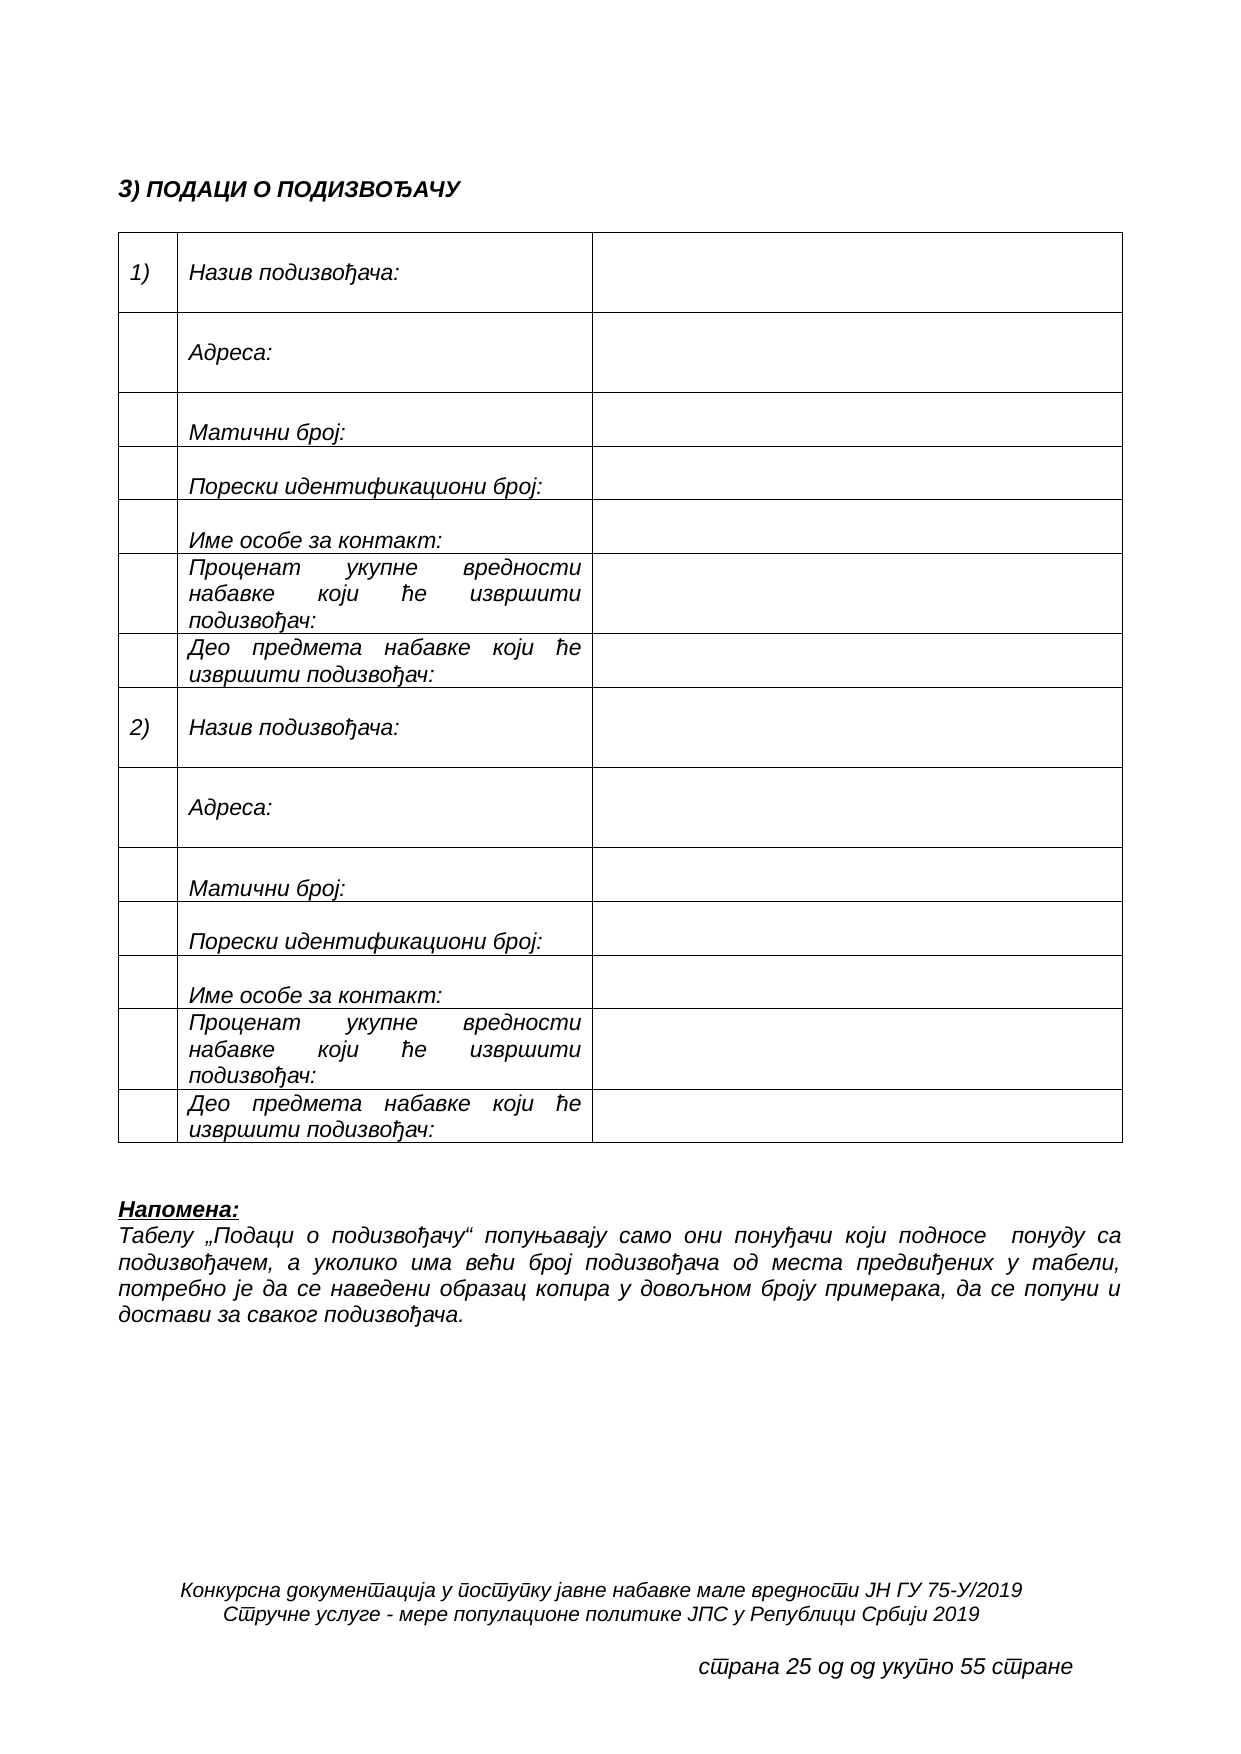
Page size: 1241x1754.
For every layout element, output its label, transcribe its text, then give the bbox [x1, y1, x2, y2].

text 3) ПОДАЦИ О ПОДИЗВОЂАЧУ [118, 174, 1122, 203]
table_cell [593, 768, 1122, 847]
table_cell [119, 500, 177, 553]
table_cell [119, 393, 177, 446]
text Напомена: [118, 1196, 1122, 1222]
table_cell Проценат укупне вредности набавке који ће извршити подизвођач: [178, 1009, 592, 1088]
table_cell [119, 902, 177, 954]
table_cell [593, 634, 1122, 687]
table_cell [593, 902, 1122, 954]
table_cell [119, 1090, 177, 1142]
table_cell [593, 447, 1122, 499]
table_cell [593, 554, 1122, 633]
table_cell Део предмета набавке који ће извршити подизвођач: [178, 1090, 592, 1142]
table_cell Адреса: [178, 768, 592, 847]
table_cell [119, 313, 177, 392]
table_header 1) [119, 233, 177, 312]
table_cell [593, 688, 1122, 767]
table_cell Назив подизвођача: [178, 688, 592, 767]
table_cell Матични број: [178, 848, 592, 901]
table_cell [119, 1009, 177, 1088]
table_cell Адреса: [178, 313, 592, 392]
table_cell Део предмета набавке који ће извршити подизвођач: [178, 634, 592, 687]
table_cell Матични број: [178, 393, 592, 446]
table_cell [119, 447, 177, 499]
table_cell [593, 313, 1122, 392]
text Табелу „Подаци о подизвођачу“ попуњавају само они понуђачи који подносе понуду са подизвођачем, а уколико има већи број подизвођача од места предвиђених у табели, потребно је да се наведени образац копира у довољном броју примерака, да се попуни и достави за сваког подизвођача. [118, 1222, 1122, 1328]
table_cell [119, 768, 177, 847]
table_cell [119, 848, 177, 901]
table_cell [593, 1009, 1122, 1088]
table_cell [593, 956, 1122, 1008]
table_cell Порески идентификациони број: [178, 447, 592, 499]
table_cell Проценат укупне вредности набавке који ће извршити подизвођач: [178, 554, 592, 633]
table_cell Порески идентификациони број: [178, 902, 592, 954]
table_cell [119, 956, 177, 1008]
table_cell Име особе за контакт: [178, 500, 592, 553]
table_cell [119, 634, 177, 687]
table_cell [119, 554, 177, 633]
table_cell [593, 848, 1122, 901]
table_header Назив подизвођача: [178, 233, 592, 312]
table_cell 2) [119, 688, 177, 767]
table_header [593, 233, 1122, 312]
table_cell [593, 393, 1122, 446]
table_cell Име особе за контакт: [178, 956, 592, 1008]
table_cell [593, 1090, 1122, 1142]
table_cell [593, 500, 1122, 553]
